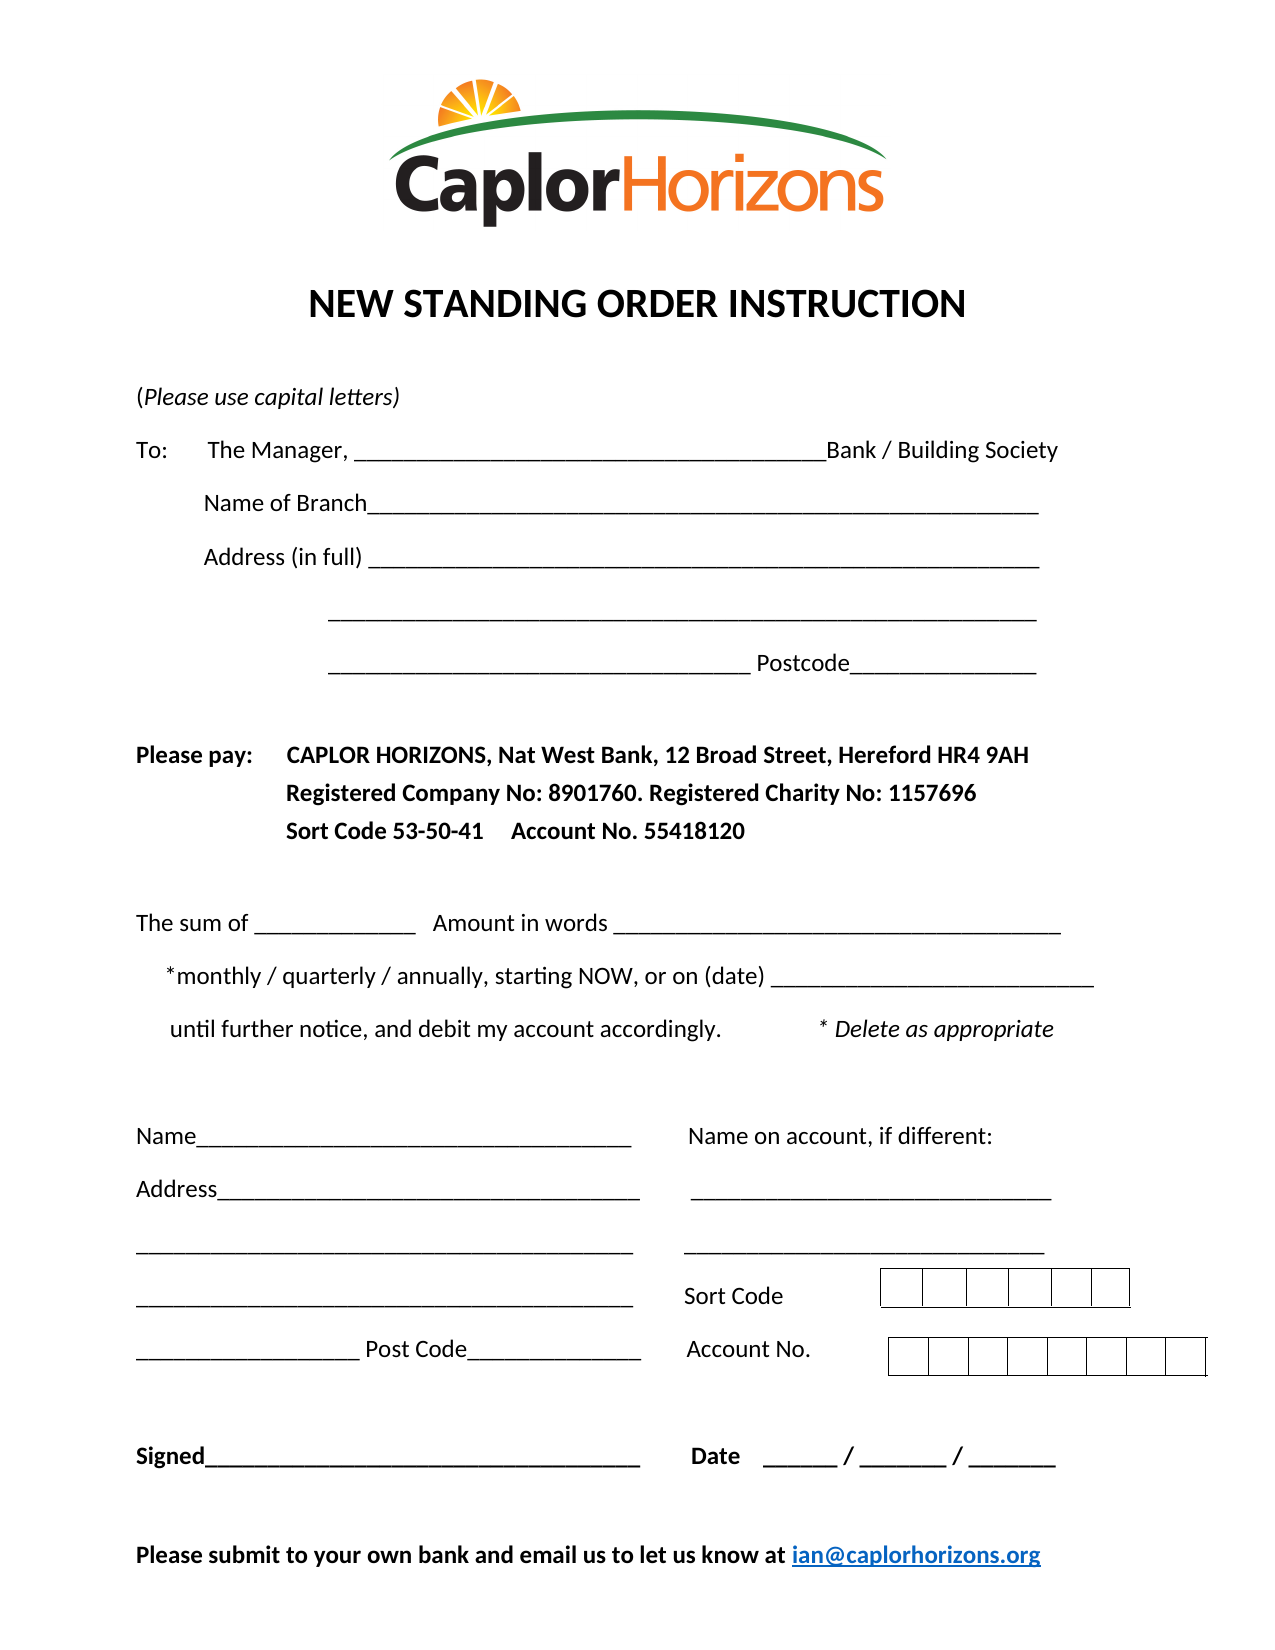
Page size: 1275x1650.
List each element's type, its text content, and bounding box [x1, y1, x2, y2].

text (Please use capital letters) [136, 381, 1139, 411]
text Name___________________________________ Name on account, if different: [136, 1120, 1139, 1151]
text Please pay: CAPLOR HORIZONS, Nat West Bank, 12 Broad Street, Hereford HR4 9AH [136, 739, 1139, 769]
text To: The Manager, ______________________________________Bank / Building Society [136, 434, 1139, 465]
text Please submit to your own bank and email us to let us know at ian@caplorhorizons.org [136, 1539, 1139, 1570]
text Signed___________________________________ Date ______ / _______ / _______ [136, 1440, 1139, 1471]
text *monthly / quarterly / annually, starting NOW, or on (date) __________________________ [136, 960, 1139, 991]
text NEW STANDING ORDER INSTRUCTION [136, 277, 1139, 328]
text Registered Company No: 8901760. Registered Charity No: 1157696 [136, 777, 1139, 808]
text ________________________________________ _____________________________ [136, 1227, 1139, 1257]
text until further notice, and debit my account accordingly. * Delete as appropriate [136, 1013, 1139, 1044]
text __________________ Post Code______________ Account No. [136, 1333, 1139, 1364]
text _________________________________________________________ [136, 594, 1139, 625]
text Sort Code 53-50-41 Account No. 55418120 [211, 815, 1139, 846]
text ________________________________________ Sort Code [136, 1280, 1139, 1311]
text __________________________________ Postcode_______________ [136, 648, 1139, 678]
text The sum of _____________ Amount in words ____________________________________ [136, 907, 1139, 937]
text Address (in full) ______________________________________________________ [136, 541, 1139, 571]
text Name of Branch______________________________________________________ [136, 488, 1139, 518]
picture [383, 74, 891, 231]
text Address__________________________________ _____________________________ [136, 1173, 1139, 1204]
